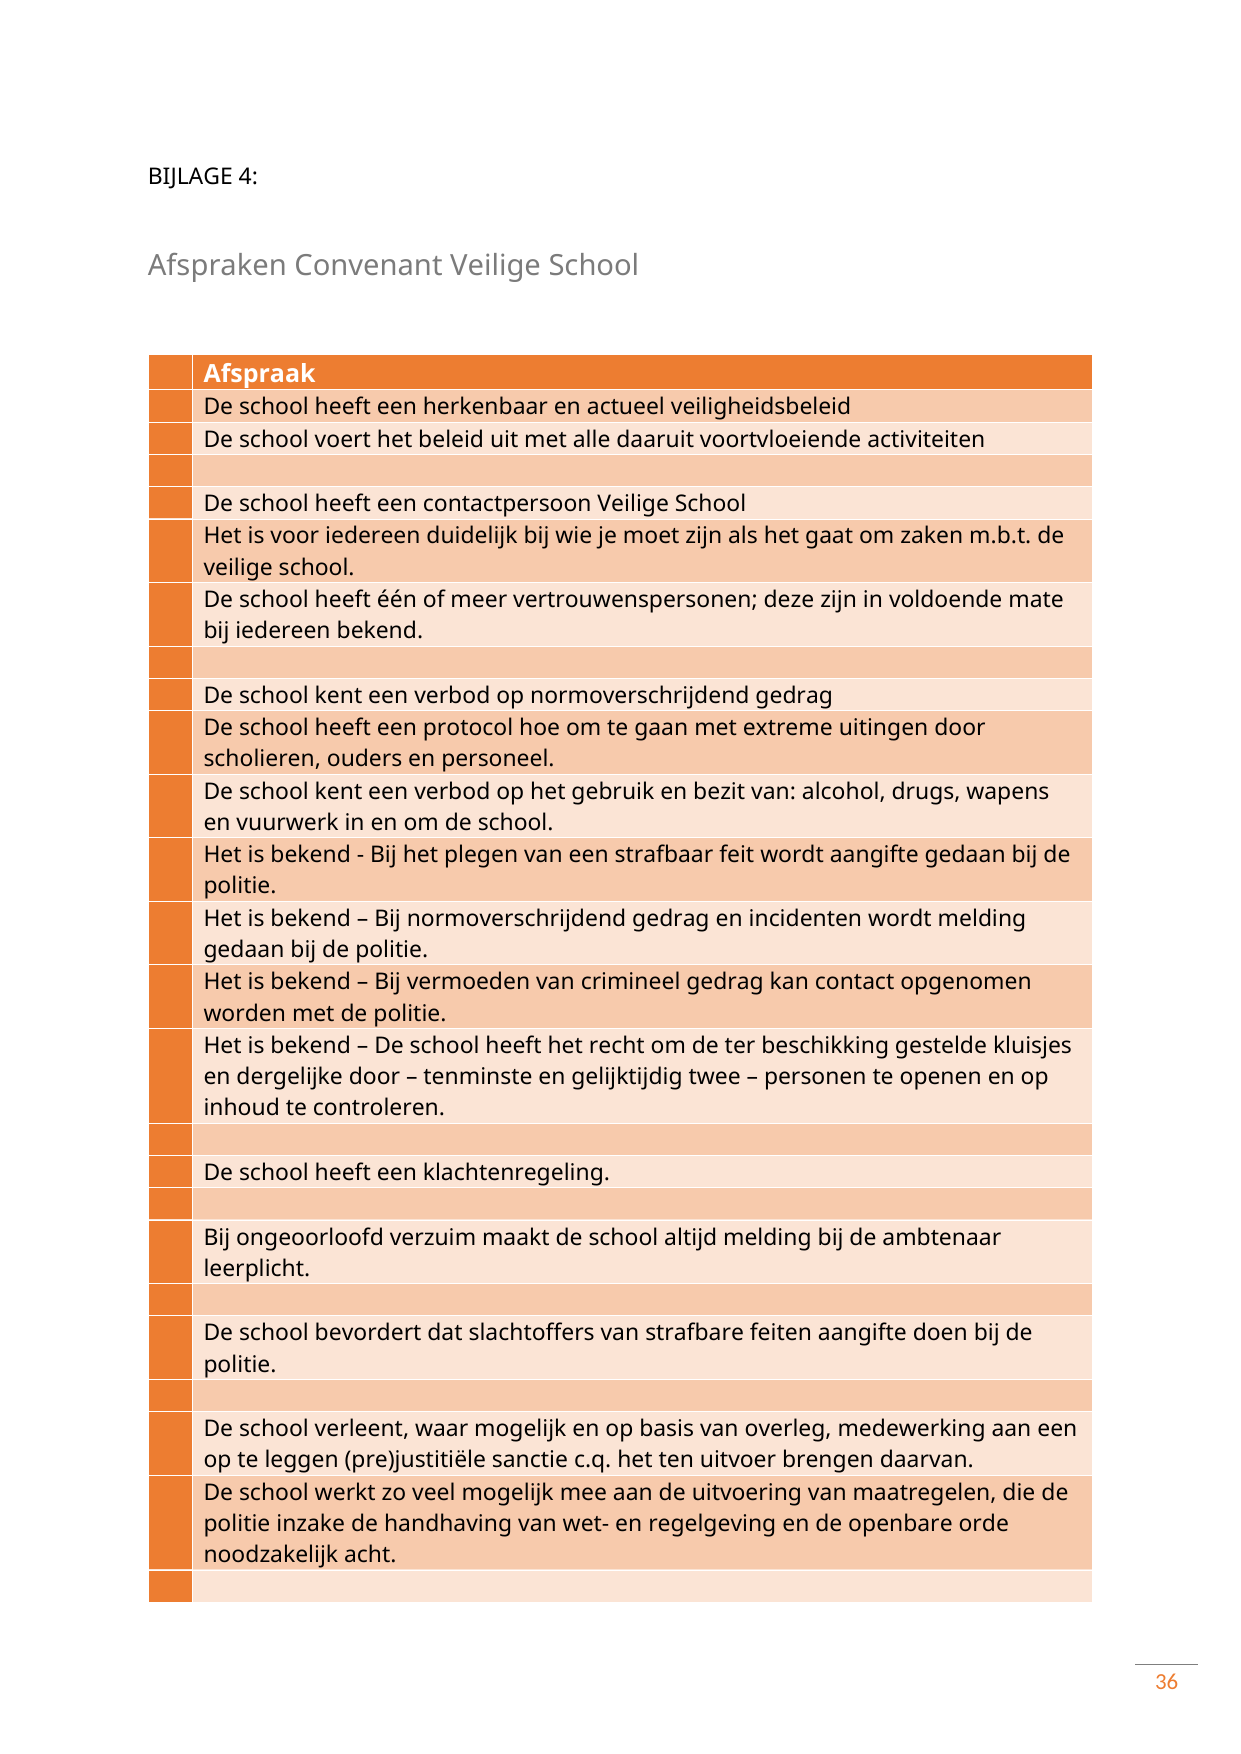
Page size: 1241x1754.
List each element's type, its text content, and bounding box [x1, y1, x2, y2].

table_cell [149, 711, 192, 774]
table_cell [149, 583, 192, 646]
table_cell [149, 1188, 192, 1219]
table_cell De school heeft een protocol hoe om te gaan met extreme uitingen door scholieren, ouders en personeel. [193, 711, 1092, 774]
table_cell [193, 1380, 1092, 1411]
table_cell De school voert het beleid uit met alle daaruit voortvloeiende activiteiten [193, 423, 1092, 454]
table_cell De school kent een verbod op normoverschrijdend gedrag [193, 679, 1092, 710]
table_cell [149, 1124, 192, 1155]
table_cell De school heeft een klachtenregeling. [193, 1156, 1092, 1187]
table_cell [149, 1316, 192, 1379]
table_cell [193, 1571, 1092, 1602]
table_cell De school werkt zo veel mogelijk mee aan de uitvoering van maatregelen, die de politie inzake de handhaving van wet- en regelgeving en de openbare orde noodzakelijk acht. [193, 1476, 1092, 1569]
table_header Afspraak [193, 355, 1092, 389]
table_cell [149, 1380, 192, 1411]
table_cell [149, 647, 192, 678]
table_cell De school heeft een contactpersoon Veilige School [193, 487, 1092, 518]
table_cell [149, 965, 192, 1028]
table_cell [149, 1476, 192, 1569]
table_cell [149, 1221, 192, 1283]
table_cell [149, 1412, 192, 1475]
subtitle Bijlage 4: [148, 160, 1093, 191]
text Afspraken Convenant Veilige School [148, 244, 1093, 284]
table_cell Het is bekend – Bij normoverschrijdend gedrag en incidenten wordt melding gedaan bij de politie. [193, 902, 1092, 964]
table_cell De school verleent, waar mogelijk en op basis van overleg, medewerking aan een op te leggen (pre)justitiële sanctie c.q. het ten uitvoer brengen daarvan. [193, 1412, 1092, 1475]
table_cell [193, 1188, 1092, 1219]
table_cell Het is bekend – De school heeft het recht om de ter beschikking gestelde kluisjes en dergelijke door – tenminste en gelijktijdig twee – personen te openen en op inhoud te controleren. [193, 1029, 1092, 1123]
table_cell [149, 902, 192, 964]
table_cell [149, 838, 192, 901]
table_cell [149, 679, 192, 710]
table_cell De school heeft een herkenbaar en actueel veiligheidsbeleid [193, 390, 1092, 422]
table_cell De school bevordert dat slachtoffers van strafbare feiten aangifte doen bij de politie. [193, 1316, 1092, 1379]
table_cell Bij ongeoorloofd verzuim maakt de school altijd melding bij de ambtenaar leerplicht. [193, 1221, 1092, 1283]
table_cell [149, 775, 192, 837]
table_cell [193, 647, 1092, 678]
table_cell [193, 1284, 1092, 1315]
table_cell [149, 520, 192, 582]
table_cell [149, 423, 192, 454]
table_cell [149, 1284, 192, 1315]
table_cell [149, 455, 192, 486]
table_cell De school kent een verbod op het gebruik en bezit van: alcohol, drugs, wapens en vuurwerk in en om de school. [193, 775, 1092, 837]
table_cell Het is bekend – Bij vermoeden van crimineel gedrag kan contact opgenomen worden met de politie. [193, 965, 1092, 1028]
table_cell [149, 1571, 192, 1602]
table_cell [193, 455, 1092, 486]
table_cell [149, 390, 192, 422]
table_cell Het is voor iedereen duidelijk bij wie je moet zijn als het gaat om zaken m.b.t. de veilige school. [193, 520, 1092, 582]
table_cell Het is bekend - Bij het plegen van een strafbaar feit wordt aangifte gedaan bij de politie. [193, 838, 1092, 901]
table_header [149, 355, 192, 389]
table_cell [149, 487, 192, 518]
table_cell [193, 1124, 1092, 1155]
table_cell De school heeft één of meer vertrouwenspersonen; deze zijn in voldoende mate bij iedereen bekend. [193, 583, 1092, 646]
table_cell [149, 1156, 192, 1187]
table_cell [149, 1029, 192, 1123]
